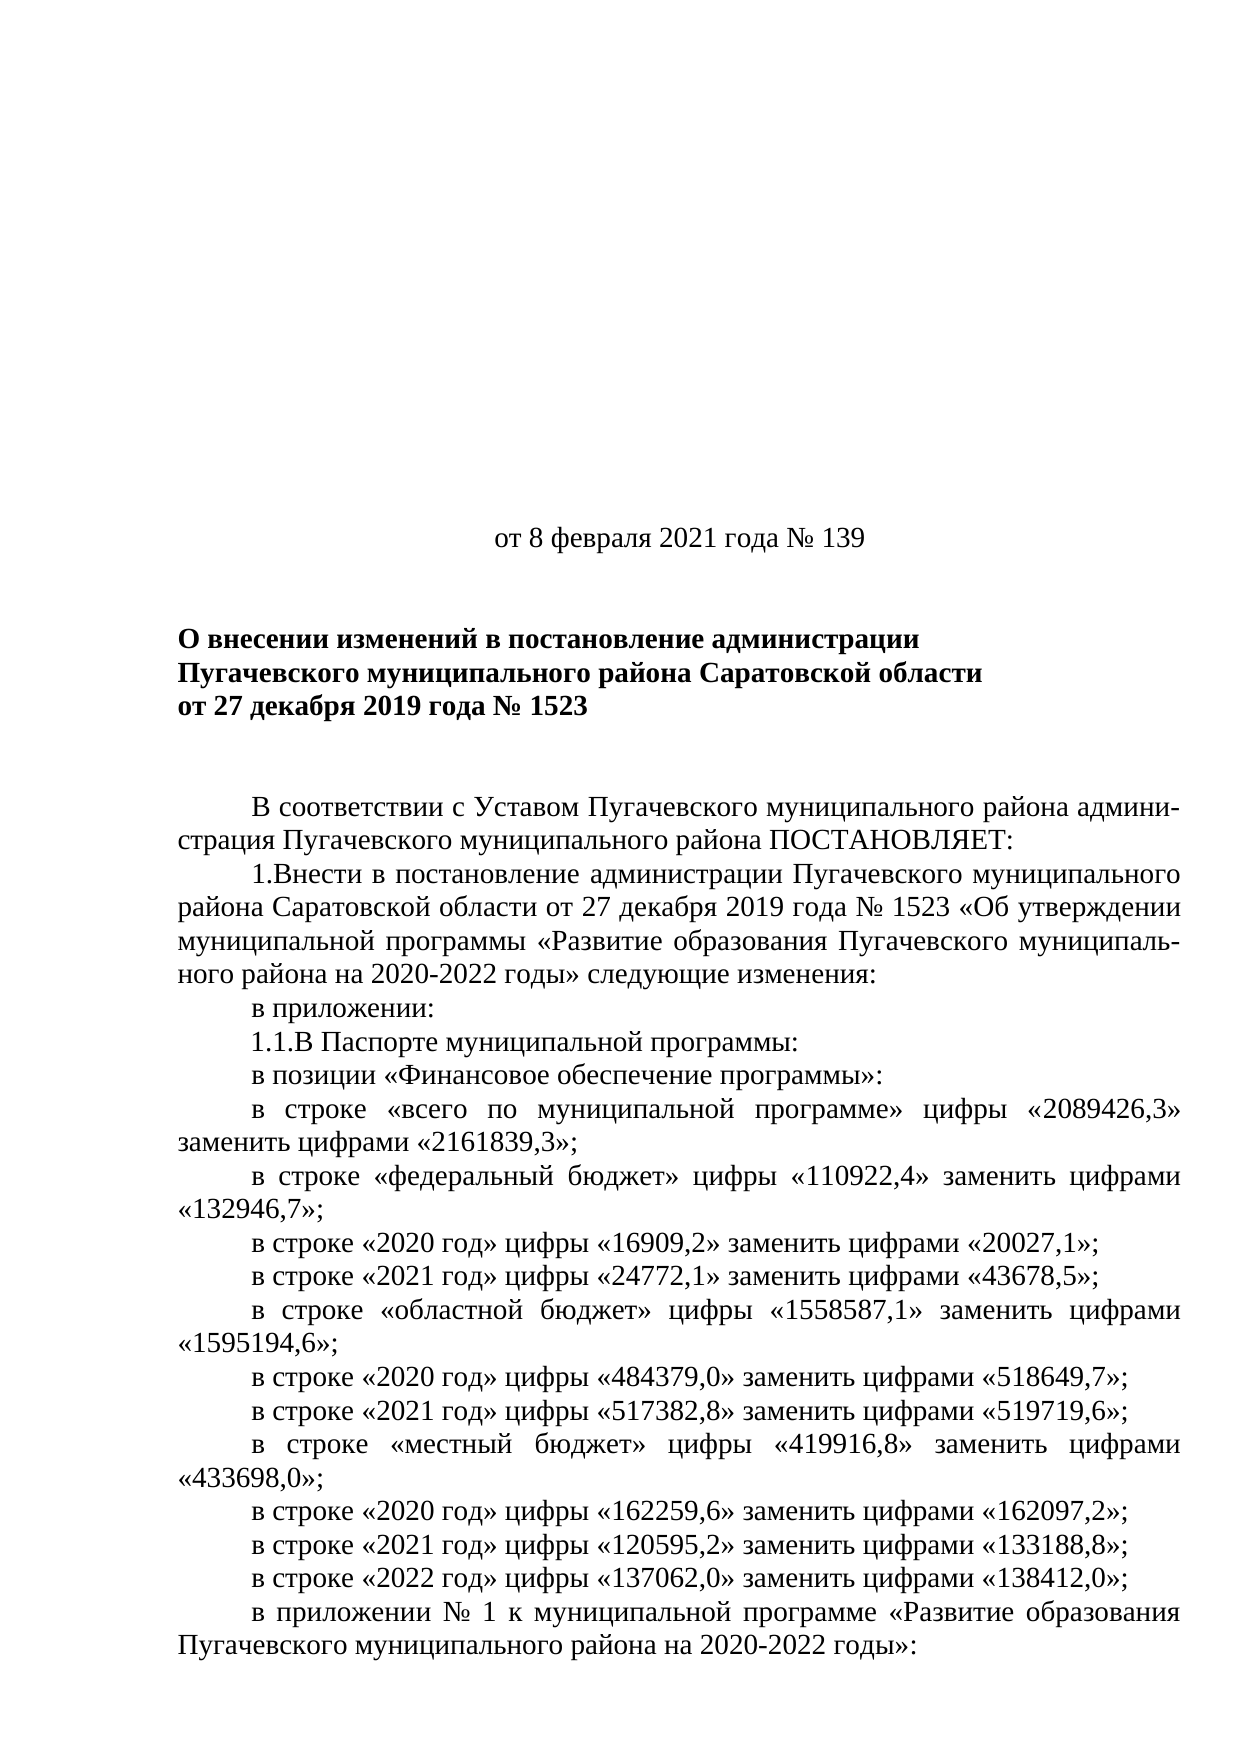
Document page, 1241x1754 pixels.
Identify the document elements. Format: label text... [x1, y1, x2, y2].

text от 27 декабря 2019 года № 1523 [177, 688, 1181, 722]
text в строке «2022 год» цифры «137062,0» заменить цифрами «138412,0»; [177, 1560, 1181, 1594]
text в строке «2021 год» цифры «517382,8» заменить цифрами «519719,6»; [177, 1393, 1181, 1426]
text в строке «всего по муниципальной программе» цифры «2089426,3» заменить цифрами «2161839,3»; [177, 1091, 1181, 1158]
text в приложении: [177, 990, 1181, 1024]
text в строке «2021 год» цифры «24772,1» заменить цифрами «43678,5»; [177, 1258, 1181, 1292]
text Пугачевского муниципального района Саратовской области [177, 655, 1181, 688]
text от 8 февраля 2021 года № 139 [398, 521, 1181, 554]
text в строке «областной бюджет» цифры «1558587,1» заменить цифрами «1595194,6»; [177, 1292, 1181, 1359]
text в приложении № 1 к муниципальной программе «Развитие образования Пугачевского муниципального района на 2020-2022 годы»: [177, 1594, 1181, 1661]
text 1.Внести в постановление администрации Пугачевского муниципального района Саратовской области от 27 декабря 2019 года № 1523 «Об утверждении муниципальной программы «Развитие образования Пугачевского муниципаль-ного района на 2020-2022 годы» следующие изменения: [177, 856, 1181, 990]
text в строке «2021 год» цифры «120595,2» заменить цифрами «133188,8»; [177, 1527, 1181, 1560]
text О внесении изменений в постановление администрации [177, 621, 1181, 655]
text в строке «федеральный бюджет» цифры «110922,4» заменить цифрами «132946,7»; [177, 1158, 1181, 1225]
text В соответствии с Уставом Пугачевского муниципального района админи-страция Пугачевского муниципального района ПОСТАНОВЛЯЕТ: [177, 789, 1181, 856]
text 1.1.В Паспорте муниципальной программы: [177, 1024, 1181, 1057]
text в строке «2020 год» цифры «16909,2» заменить цифрами «20027,1»; [177, 1225, 1181, 1258]
text в строке «2020 год» цифры «484379,0» заменить цифрами «518649,7»; [177, 1359, 1181, 1393]
text в строке «2020 год» цифры «162259,6» заменить цифрами «162097,2»; [177, 1493, 1181, 1527]
text в строке «местный бюджет» цифры «419916,8» заменить цифрами «433698,0»; [177, 1426, 1181, 1493]
text в позиции «Финансовое обеспечение программы»: [177, 1057, 1181, 1091]
